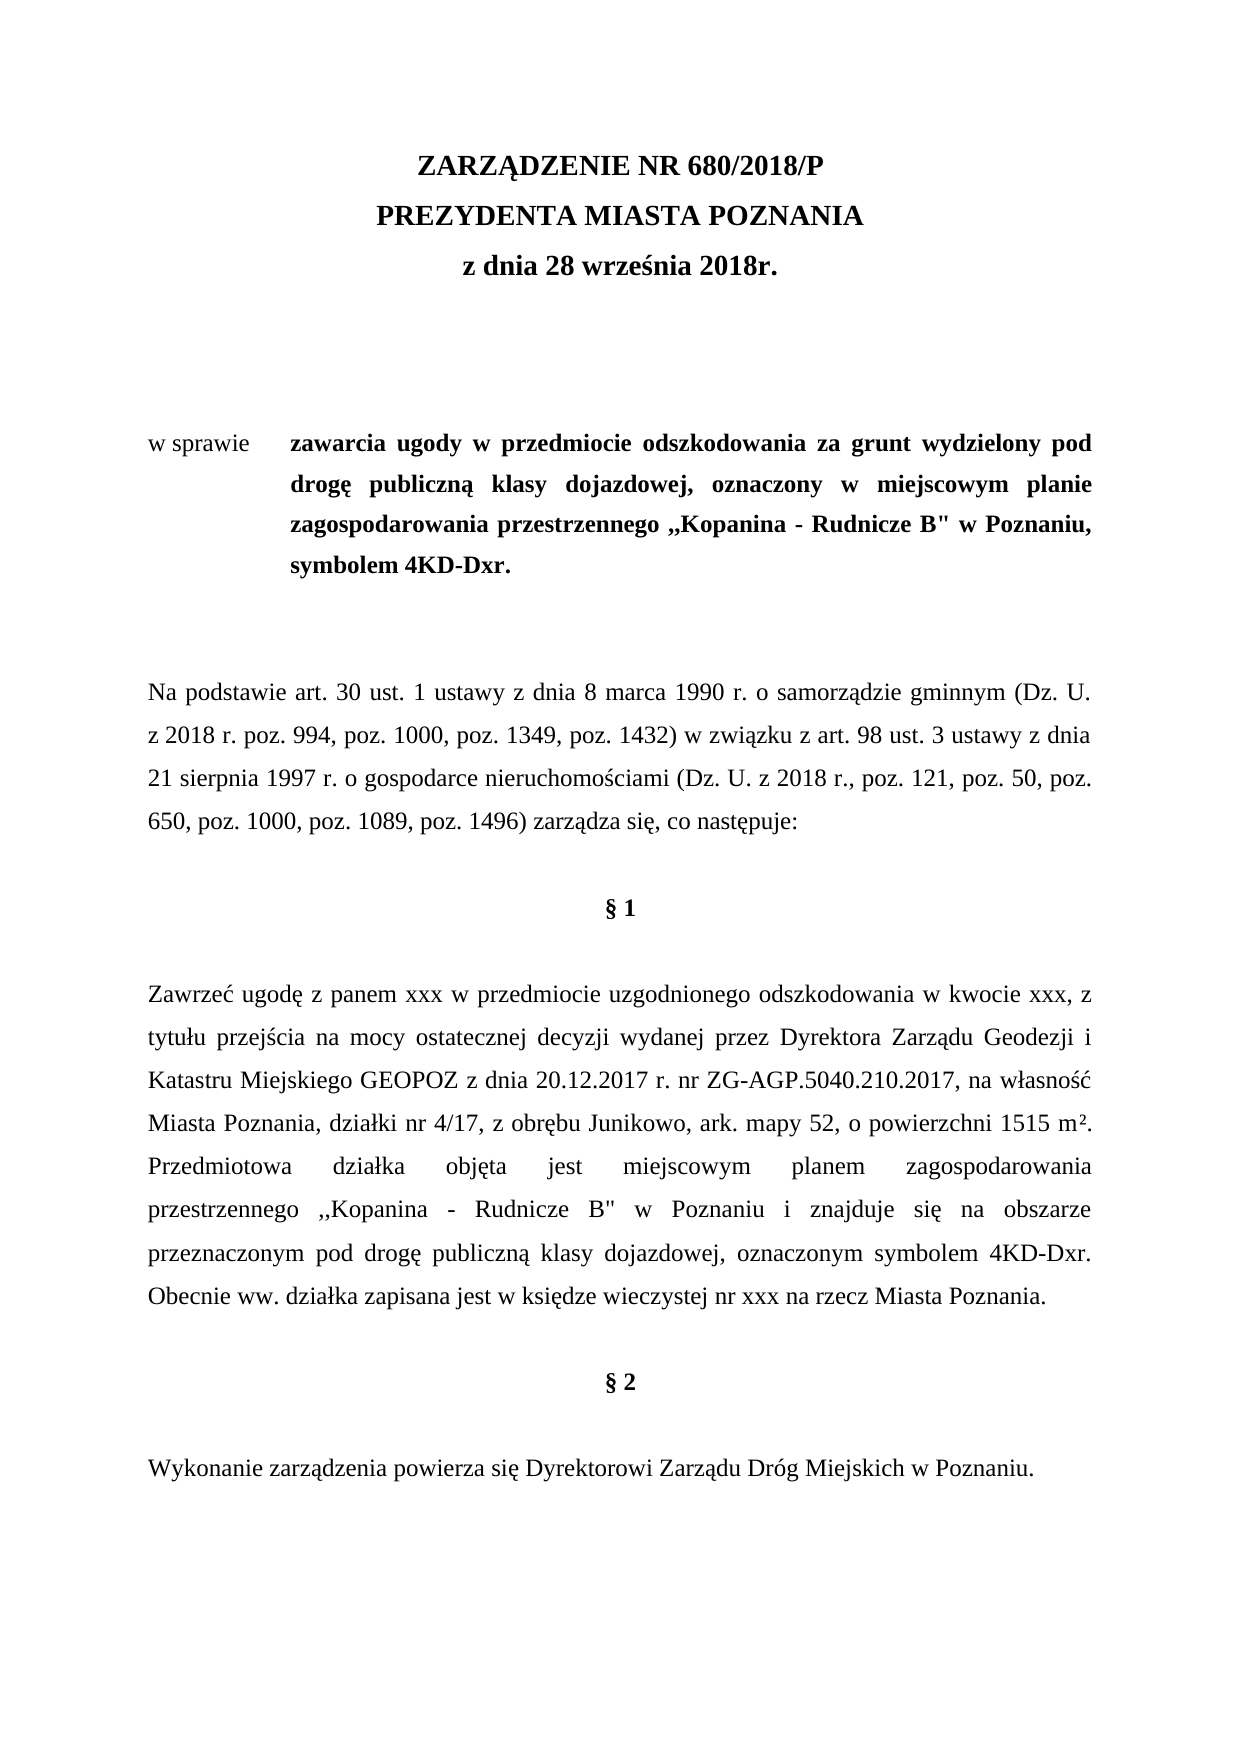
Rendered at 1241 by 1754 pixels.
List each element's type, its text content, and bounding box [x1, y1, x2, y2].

text § 2 [148, 1367, 1093, 1396]
text Zawrzeć ugodę z panem xxx w przedmiocie uzgodnionego odszkodowania w kwocie xxx, z tytułu przejścia na mocy ostatecznej decyzji wydanej przez Dyrektora Zarządu Geodezji i Katastru Miejskiego GEOPOZ z dnia 20.12.2017 r. nr ZG-AGP.5040.210.2017, na własność Miasta Poznania, działki nr 4/17, z obrębu Junikowo, ark. mapy 52, o powierzchni 1515 m². Przedmiotowa działka objęta jest miejscowym planem zagospodarowania przestrzennego ,,Kopanina - Rudnicze B" w Poznaniu i znajduje się na obszarze przeznaczonym pod drogę publiczną klasy dojazdowej, oznaczonym symbolem 4KD-Dxr. Obecnie ww. działka zapisana jest w księdze wieczystej nr xxx na rzecz Miasta Poznania. [148, 979, 1093, 1309]
table_header zawarcia ugody w przedmiocie odszkodowania za grunt wydzielony pod drogę publiczną klasy dojazdowej, oznaczony w miejscowym planie zagospodarowania przestrzennego ,,Kopanina - Rudnicze B" w Poznaniu, symbolem 4KD-Dxr. [279, 428, 1104, 591]
text § 1 [148, 893, 1093, 921]
text Wykonanie zarządzenia powierza się Dyrektorowi Zarządu Dróg Miejskich w Poznaniu. [148, 1453, 1093, 1482]
table_header w sprawie [136, 428, 279, 591]
subtitle ZARZĄDZENIE NR 680/2018/P [148, 148, 1093, 181]
text Na podstawie art. 30 ust. 1 ustawy z dnia 8 marca 1990 r. o samorządzie gminnym (Dz. U. z 2018 r. poz. 994, poz. 1000, poz. 1349, poz. 1432) w związku z art. 98 ust. 3 ustawy z dnia 21 sierpnia 1997 r. o gospodarce nieruchomościami (Dz. U. z 2018 r., poz. 121, poz. 50, poz. 650, poz. 1000, poz. 1089, poz. 1496) zarządza się, co następuje: [148, 677, 1093, 835]
text z dnia 28 września 2018r. [148, 248, 1093, 282]
subtitle PREZYDENTA MIASTA POZNANIA [148, 198, 1093, 231]
